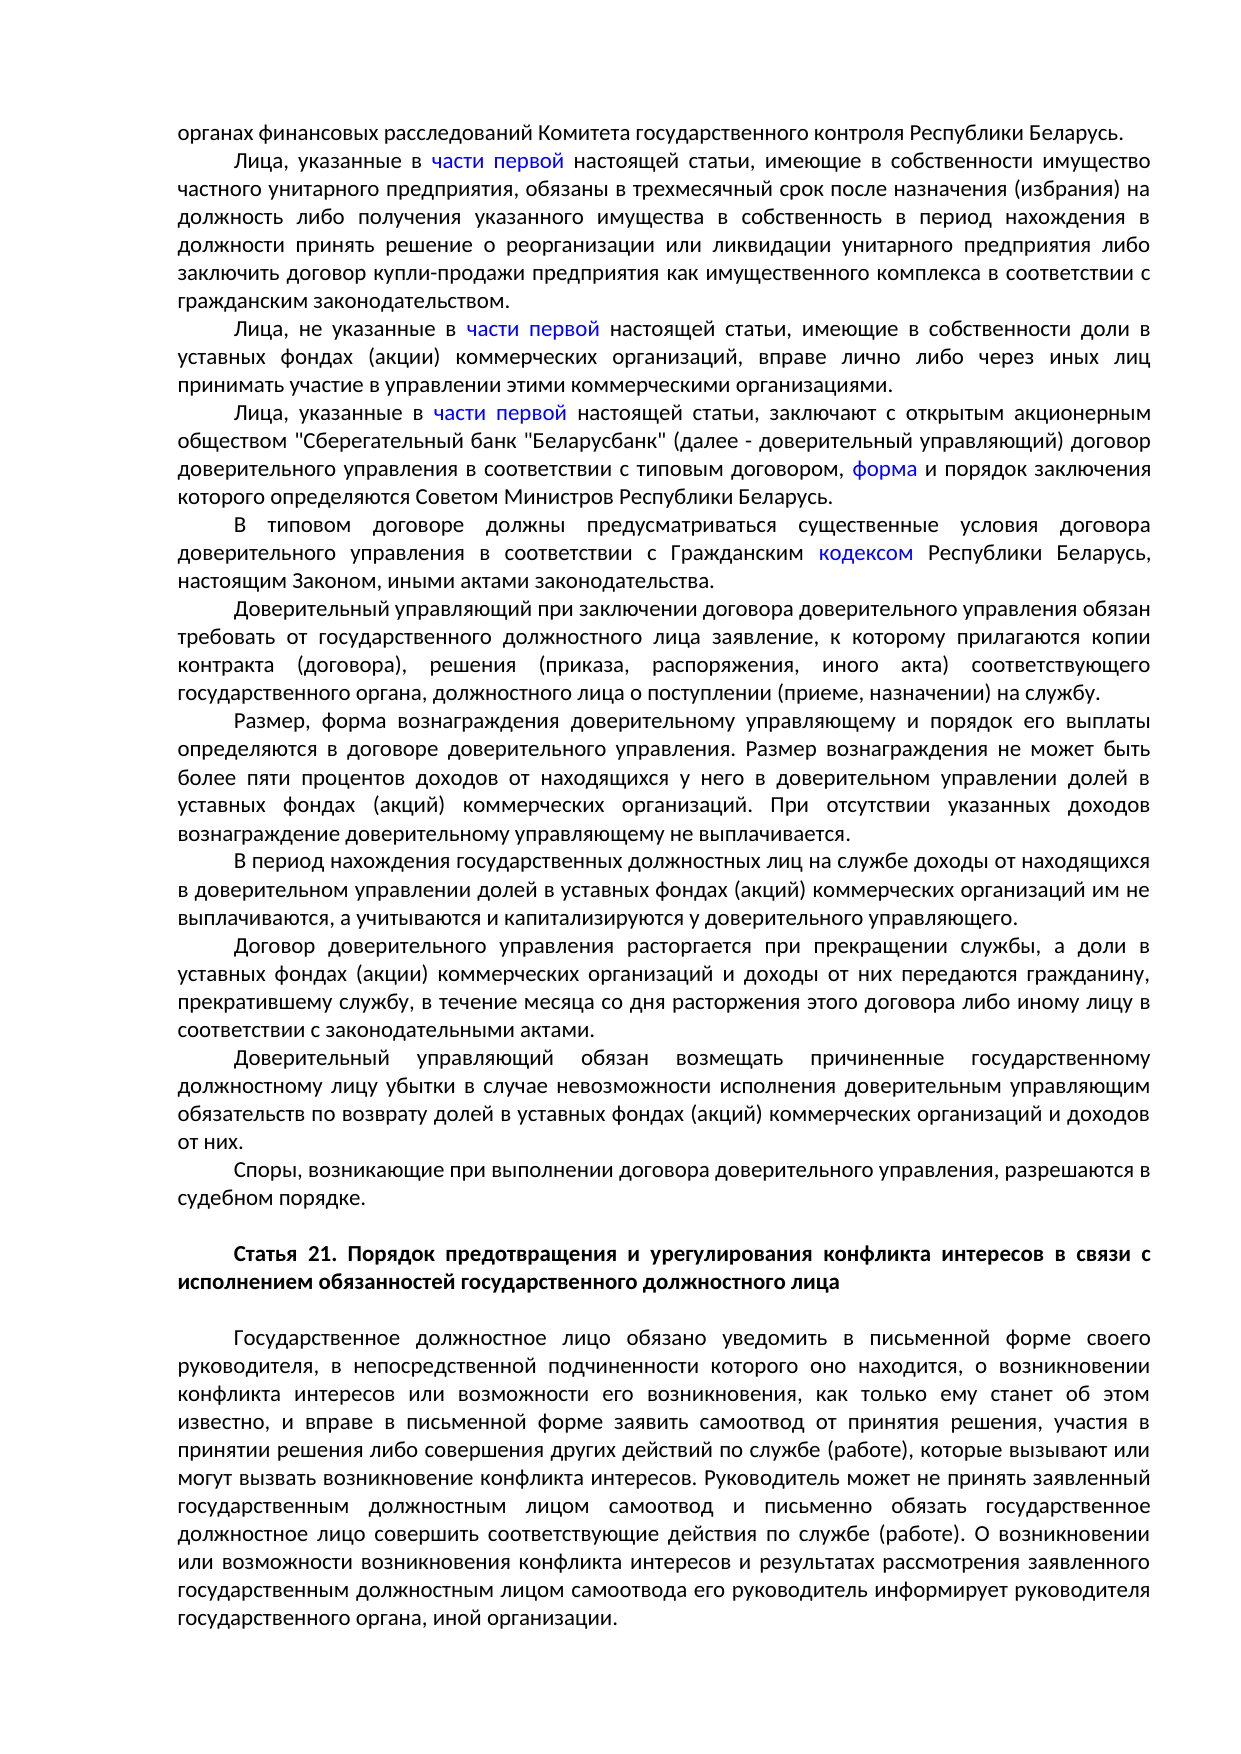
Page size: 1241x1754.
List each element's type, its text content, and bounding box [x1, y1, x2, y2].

text Лица, не указанные в части первой настоящей статьи, имеющие в собственности доли в уставных фондах (акции) коммерческих организаций, вправе лично либо через иных лиц принимать участие в управлении этими коммерческими организациями. [177, 314, 1152, 398]
text В типовом договоре должны предусматриваться существенные условия договора доверительного управления в соответствии с Гражданским кодексом Республики Беларусь, настоящим Законом, иными актами законодательства. [177, 510, 1152, 594]
text Размер, форма вознаграждения доверительному управляющему и порядок его выплаты определяются в договоре доверительного управления. Размер вознаграждения не может быть более пяти процентов доходов от находящихся у него в доверительном управлении долей в уставных фондах (акций) коммерческих организаций. При отсутствии указанных доходов вознаграждение доверительному управляющему не выплачивается. [177, 707, 1152, 847]
text Лица, указанные в части первой настоящей статьи, имеющие в собственности имущество частного унитарного предприятия, обязаны в трехмесячный срок после назначения (избрания) на должность либо получения указанного имущества в собственность в период нахождения в должности принять решение о реорганизации или ликвидации унитарного предприятия либо заключить договор купли-продажи предприятия как имущественного комплекса в соответствии с гражданским законодательством. [177, 146, 1152, 314]
text Доверительный управляющий обязан возмещать причиненные государственному должностному лицу убытки в случае невозможности исполнения доверительным управляющим обязательств по возврату долей в уставных фондах (акций) коммерческих организаций и доходов от них. [177, 1043, 1152, 1155]
text Договор доверительного управления расторгается при прекращении службы, а доли в уставных фондах (акции) коммерческих организаций и доходы от них передаются гражданину, прекратившему службу, в течение месяца со дня расторжения этого договора либо иному лицу в соответствии с законодательными актами. [177, 931, 1152, 1043]
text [177, 118, 1152, 146]
text Доверительный управляющий при заключении договора доверительного управления обязан требовать от государственного должностного лица заявление, к которому прилагаются копии контракта (договора), решения (приказа, распоряжения, иного акта) соответствующего государственного органа, должностного лица о поступлении (приеме, назначении) на службу. [177, 594, 1152, 707]
text Лица, указанные в части первой настоящей статьи, заключают с открытым акционерным обществом "Сберегательный банк "Беларусбанк" (далее - доверительный управляющий) договор доверительного управления в соответствии с типовым договором, форма и порядок заключения которого определяются Советом Министров Республики Беларусь. [177, 398, 1152, 510]
text Статья 21. Порядок предотвращения и урегулирования конфликта интересов в связи с исполнением обязанностей государственного должностного лица [177, 1239, 1152, 1295]
text Государственное должностное лицо обязано уведомить в письменной форме своего руководителя, в непосредственной подчиненности которого оно находится, о возникновении конфликта интересов или возможности его возникновения, как только ему станет об этом известно, и вправе в письменной форме заявить самоотвод от принятия решения, участия в принятии решения либо совершения других действий по службе (работе), которые вызывают или могут вызвать возникновение конфликта интересов. Руководитель может не принять заявленный государственным должностным лицом самоотвод и письменно обязать государственное должностное лицо совершить соответствующие действия по службе (работе). О возникновении или возможности возникновения конфликта интересов и результатах рассмотрения заявленного государственным должностным лицом самоотвода его руководитель информирует руководителя государственного органа, иной организации. [177, 1323, 1152, 1631]
text В период нахождения государственных должностных лиц на службе доходы от находящихся в доверительном управлении долей в уставных фондах (акций) коммерческих организаций им не выплачиваются, а учитываются и капитализируются у доверительного управляющего. [177, 847, 1152, 931]
text Споры, возникающие при выполнении договора доверительного управления, разрешаются в судебном порядке. [177, 1155, 1152, 1211]
